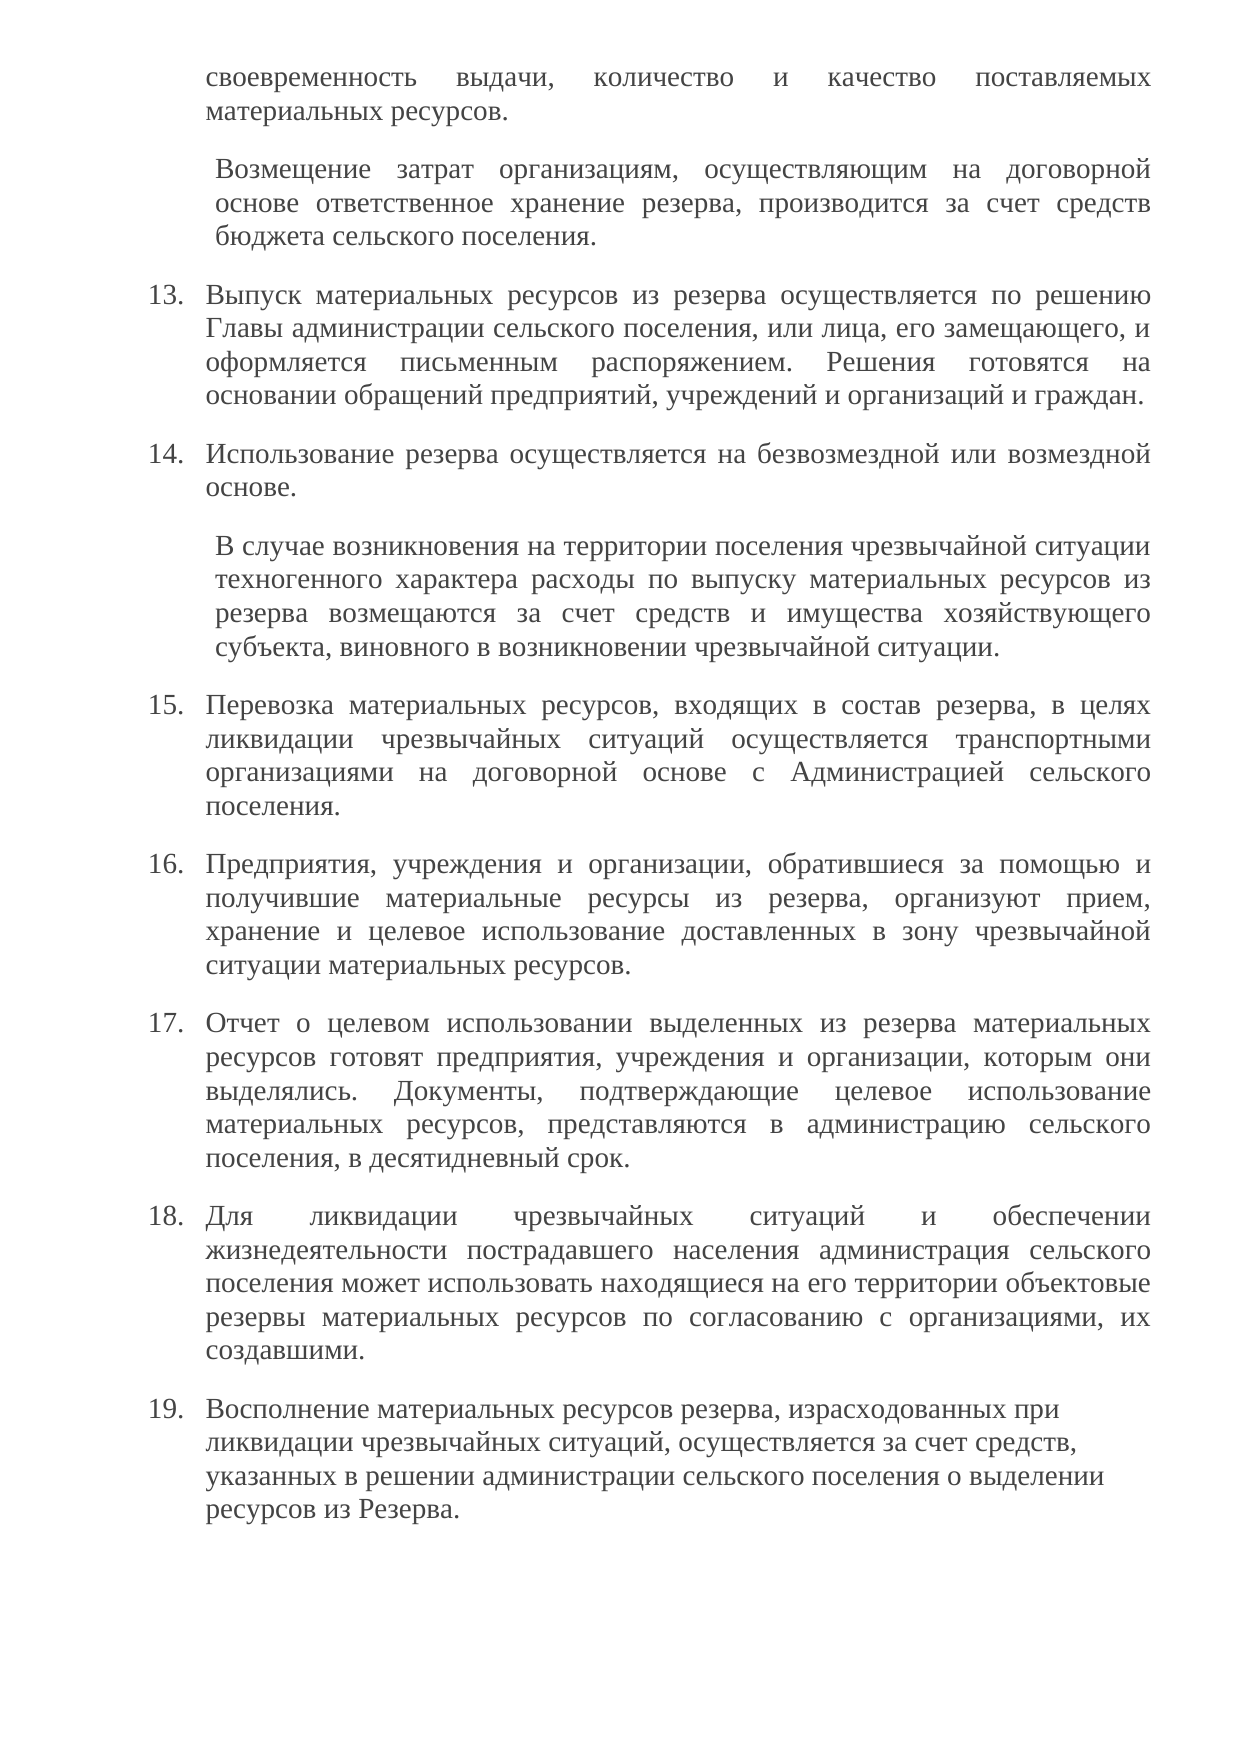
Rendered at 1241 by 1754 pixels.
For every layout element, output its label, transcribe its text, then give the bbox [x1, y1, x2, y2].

list Для ликвидации чрезвычайных ситуаций и обеспечении жизнедеятельности пострадавшего населения администрация сельского поселения может использовать находящиеся на его территории объектовые резервы материальных ресурсов по согласованию с организациями, их создавшими. [148, 1198, 1152, 1366]
text Возмещение затрат организациям, осуществляющим на договорной основе ответственное хранение резерва, производится за счет средств бюджета сельского поселения. [215, 151, 1152, 252]
list Восполнение материальных ресурсов резерва, израсходованных при ликвидации чрезвычайных ситуаций, осуществляется за счет средств, указанных в решении администрации сельского поселения о выделении ресурсов из Резерва. [148, 1391, 1152, 1525]
text В случае возникновения на территории поселения чрезвычайной ситуации техногенного характера расходы по выпуску материальных ресурсов из резерва возмещаются за счет средств и имущества хозяйствующего субъекта, виновного в возникновении чрезвычайной ситуации. [215, 528, 1152, 662]
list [148, 59, 1152, 126]
list Предприятия, учреждения и организации, обратившиеся за помощью и получившие материальные ресурсы из резерва, организуют прием, хранение и целевое использование доставленных в зону чрезвычайной ситуации материальных ресурсов. [148, 846, 1152, 981]
list Использование резерва осуществляется на безвозмездной или возмездной основе. [148, 436, 1152, 503]
list Отчет о целевом использовании выделенных из резерва материальных ресурсов готовят предприятия, учреждения и организации, которым они выделялись. Документы, подтверждающие целевое использование материальных ресурсов, представляются в администрацию сельского поселения, в десятидневный срок. [148, 1006, 1152, 1173]
list Перевозка материальных ресурсов, входящих в состав резерва, в целях ликвидации чрезвычайных ситуаций осуществляется транспортными организациями на договорной основе с Администрацией сельского поселения. [148, 687, 1152, 821]
list Выпуск материальных ресурсов из резерва осуществляется по решению Главы администрации сельского поселения, или лица, его замещающего, и оформляется письменным распоряжением. Решения готовятся на основании обращений предприятий, учреждений и организаций и граждан. [148, 277, 1152, 411]
